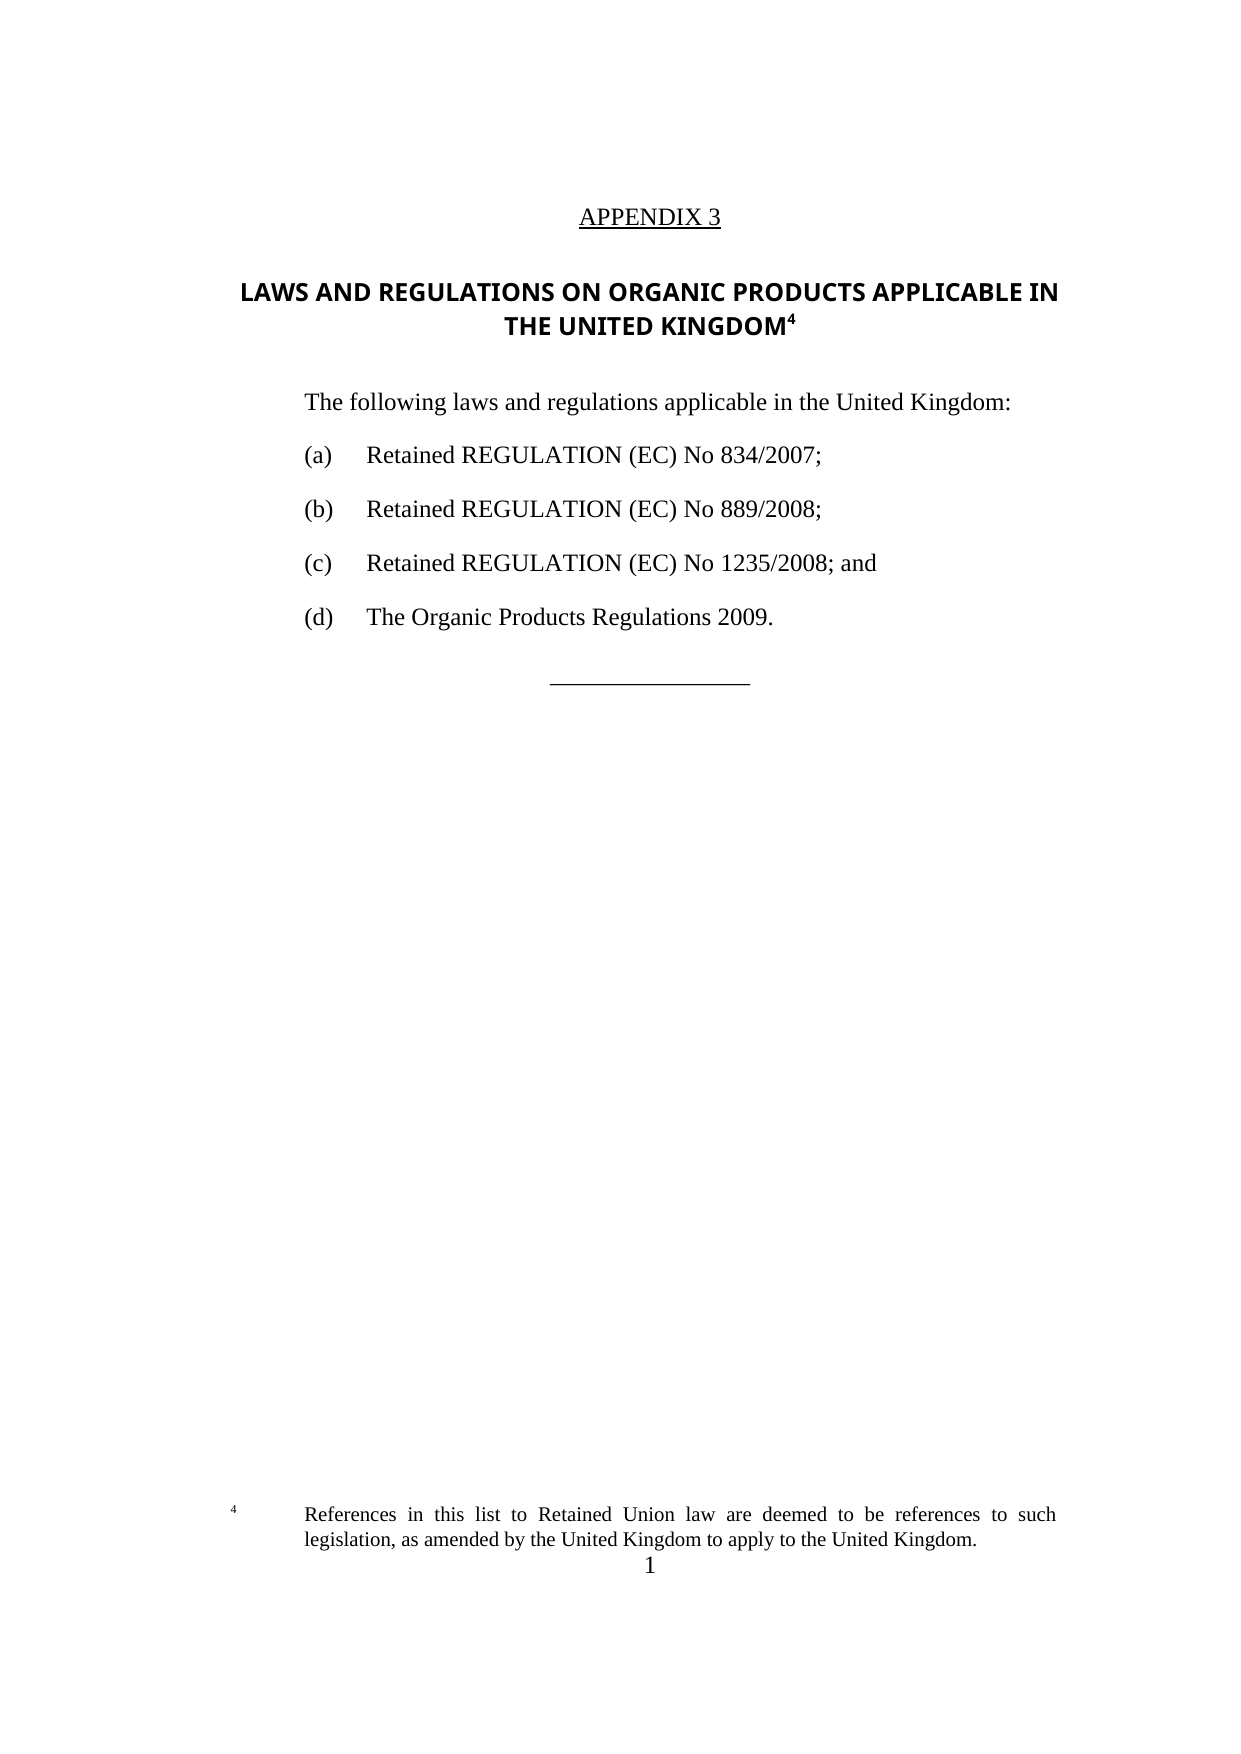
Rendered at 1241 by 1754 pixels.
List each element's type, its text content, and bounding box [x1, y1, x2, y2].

title LAWS AND REGULATIONS ON ORGANIC PRODUCTS APPLICABLE IN THE UNITED KINGDOM [230, 275, 1069, 343]
list The Organic Products Regulations 2009. [304, 602, 1069, 630]
list Retained REGULATION (EC) No 834/2007; [304, 440, 1069, 469]
text ________________ [230, 659, 1069, 688]
text The following laws and regulations applicable in the United Kingdom: [230, 387, 1069, 415]
text APPENDIX 3 [230, 202, 1069, 231]
list Retained REGULATION (EC) No 889/2008; [304, 494, 1069, 523]
list Retained REGULATION (EC) No 1235/2008; and [304, 548, 1069, 577]
